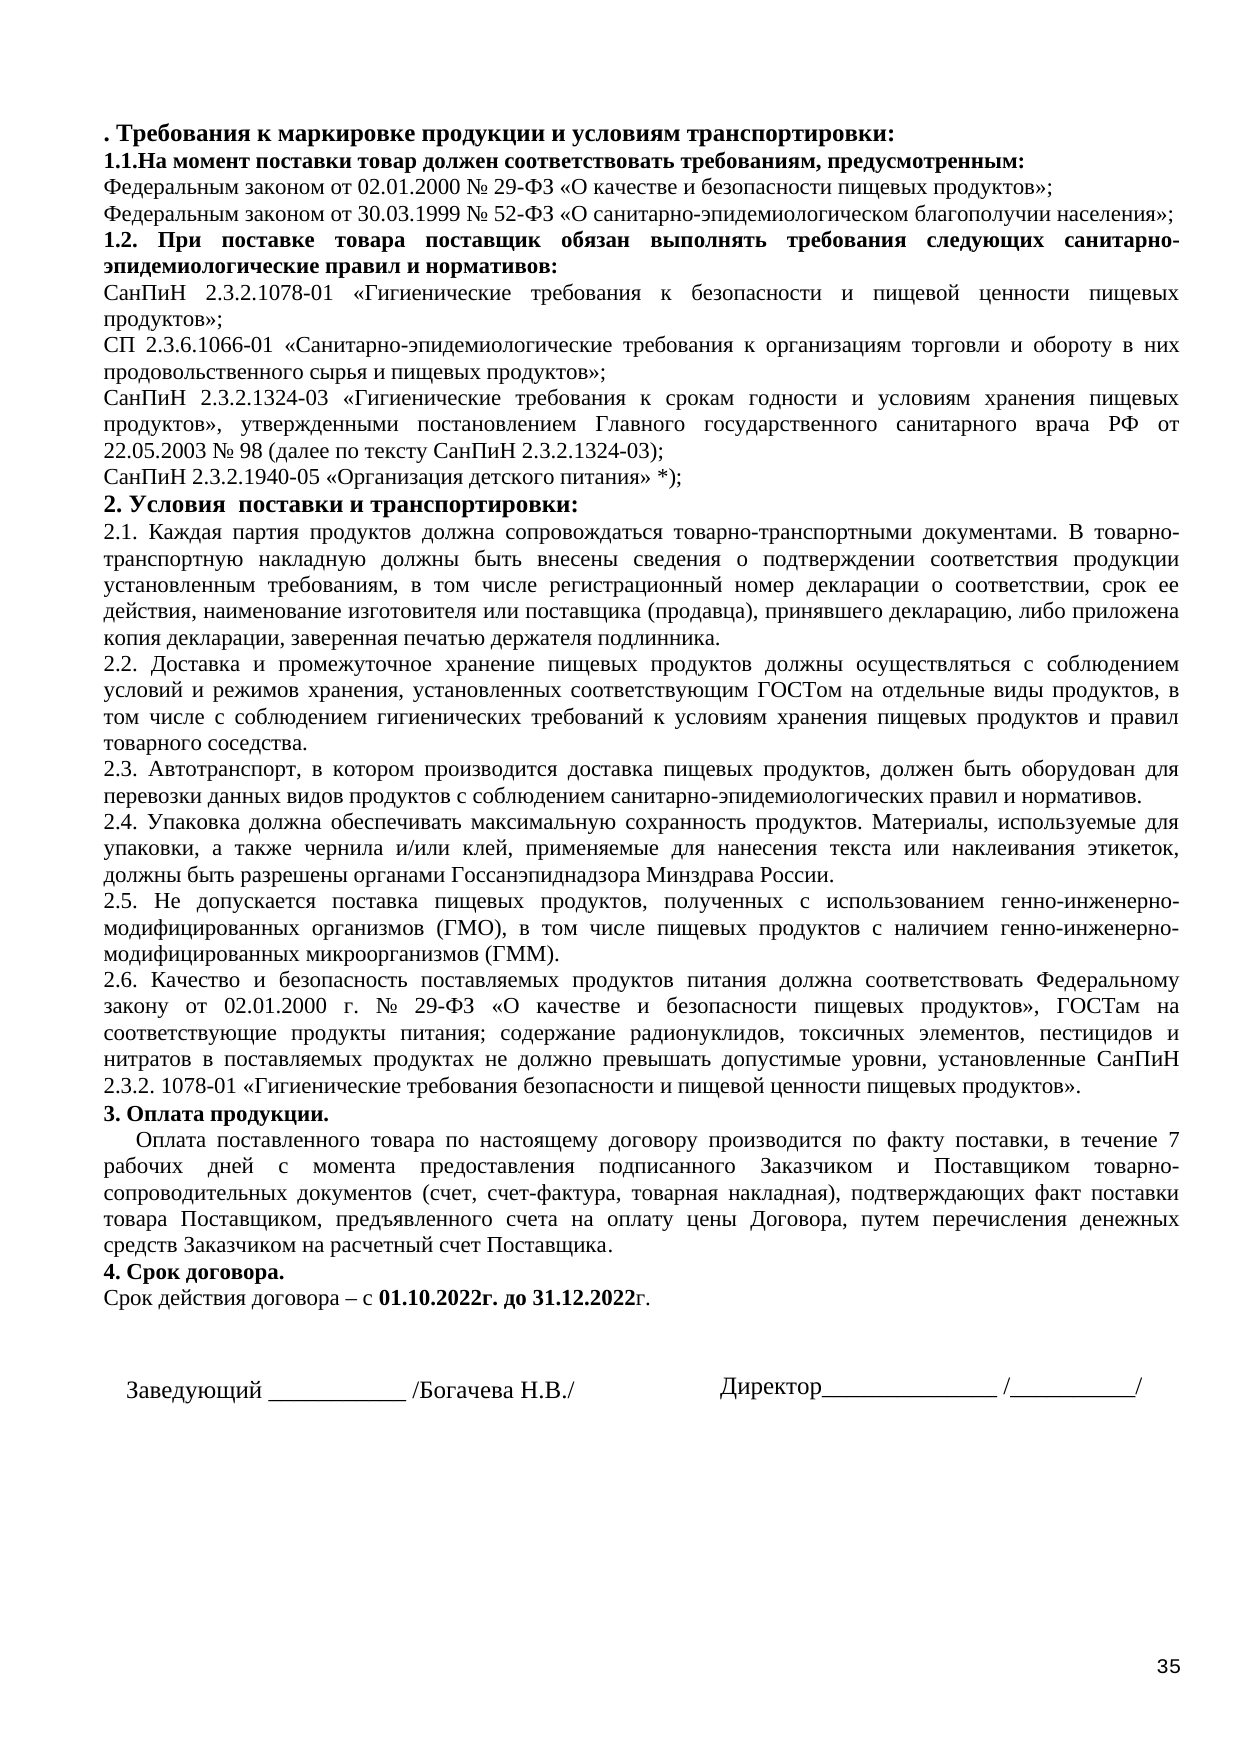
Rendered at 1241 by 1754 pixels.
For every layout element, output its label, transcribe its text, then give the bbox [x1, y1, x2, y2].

text СП 2.3.6.1066-01 «Санитарно-эпидемиологические требования к организациям торговли и обороту в них продовольственного сырья и пищевых продуктов»; [103, 331, 1181, 384]
table_header Директор______________ /__________/ [709, 1339, 1175, 1433]
text 2.6. Качество и безопасность поставляемых продуктов питания должна соответствовать Федеральному закону от 02.01.2000 г. № 29-ФЗ «О качестве и безопасности пищевых продуктов», ГОСТам на соответствующие продукты питания; содержание радионуклидов, токсичных элементов, пестицидов и нитратов в поставляемых продуктах не должно превышать допустимые уровни, установленные СанПиН 2.3.2. 1078-01 «Гигиенические требования безопасности и пищевой ценности пищевых продуктов». [103, 966, 1181, 1100]
text СанПиН 2.3.2.1324-03 «Гигиенические требования к срокам годности и условиям хранения пищевых продуктов», утвержденными постановлением Главного государственного санитарного врача РФ от 22.05.2003 № 98 (далее по тексту СанПиН 2.3.2.1324-03); [103, 384, 1181, 463]
text 2.4. Упаковка должна обеспечивать максимальную сохранность продуктов. Материалы, используемые для упаковки, а также чернила и/или клей, применяемые для нанесения текста или наклеивания этикеток, должны быть разрешены органами Госсанэпиднадзора Минздрава России. [103, 808, 1181, 887]
text Срок действия договора – с 01.10.2022г. до 31.12.2022г. [103, 1284, 1181, 1311]
text СанПиН 2.3.2.1940-05 «Организация детского питания» *); [103, 463, 1181, 489]
text 2. Условия поставки и транспортировки: [103, 489, 1181, 518]
text 1.2. При поставке товара поставщик обязан выполнять требования следующих санитарно-эпидемиологические правил и нормативов: [103, 226, 1181, 279]
text Федеральным законом от 02.01.2000 № 29-ФЗ «О качестве и безопасности пищевых продуктов»; [103, 173, 1181, 199]
text 2.2. Доставка и промежуточное хранение пищевых продуктов должны осуществляться с соблюдением условий и режимов хранения, установленных соответствующим ГОСТом на отдельные виды продуктов, в том числе с соблюдением гигиенических требований к условиям хранения пищевых продуктов и правил товарного соседства. [103, 650, 1181, 755]
text 2.3. Автотранспорт, в котором производится доставка пищевых продуктов, должен быть оборудован для перевозки данных видов продуктов с соблюдением санитарно-эпидемиологических правил и нормативов. [103, 755, 1181, 808]
text Федеральным законом от 30.03.1999 № 52-ФЗ «О санитарно-эпидемиологическом благополучии населения»; [103, 199, 1181, 226]
text 1.1.На момент поставки товар должен соответствовать требованиям, предусмотренным: [103, 147, 1181, 173]
text 3. Оплата продукции. [103, 1100, 1181, 1126]
text 2.5. Не допускается поставка пищевых продуктов, полученных с использованием генно-инженерно-модифицированных организмов (ГМО), в том числе пищевых продуктов с наличием генно-инженерно-модифицированных микроорганизмов (ГММ). [103, 887, 1181, 966]
text . Требования к маркировке продукции и условиям транспортировки: [103, 118, 1181, 147]
text 4. Срок договора. [103, 1258, 1181, 1284]
text 2.1. Каждая партия продуктов должна сопровождаться товарно-транспортными документами. В товарно-транспортную накладную должны быть внесены сведения о подтверждении соответствия продукции установленным требованиям, в том числе регистрационный номер декларации о соответствии, срок ее действия, наименование изготовителя или поставщика (продавца), принявшего декларацию, либо приложена копия декларации, заверенная печатью держателя подлинника. [103, 518, 1181, 650]
table_header Заведующий ___________ /Богачева Н.В./ [115, 1339, 709, 1433]
text СанПиН 2.3.2.1078-01 «Гигиенические требования к безопасности и пищевой ценности пищевых продуктов»; [103, 279, 1181, 331]
text Оплата поставленного товара по настоящему договору производится по факту поставки, в течение 7 рабочих дней с момента предоставления подписанного Заказчиком и Поставщиком товарно-сопроводительных документов (счет, счет-фактура, товарная накладная), подтверждающих факт поставки товара Поставщиком, предъявленного счета на оплату цены Договора, путем перечисления денежных средств Заказчиком на расчетный счет Поставщика. [103, 1126, 1181, 1258]
